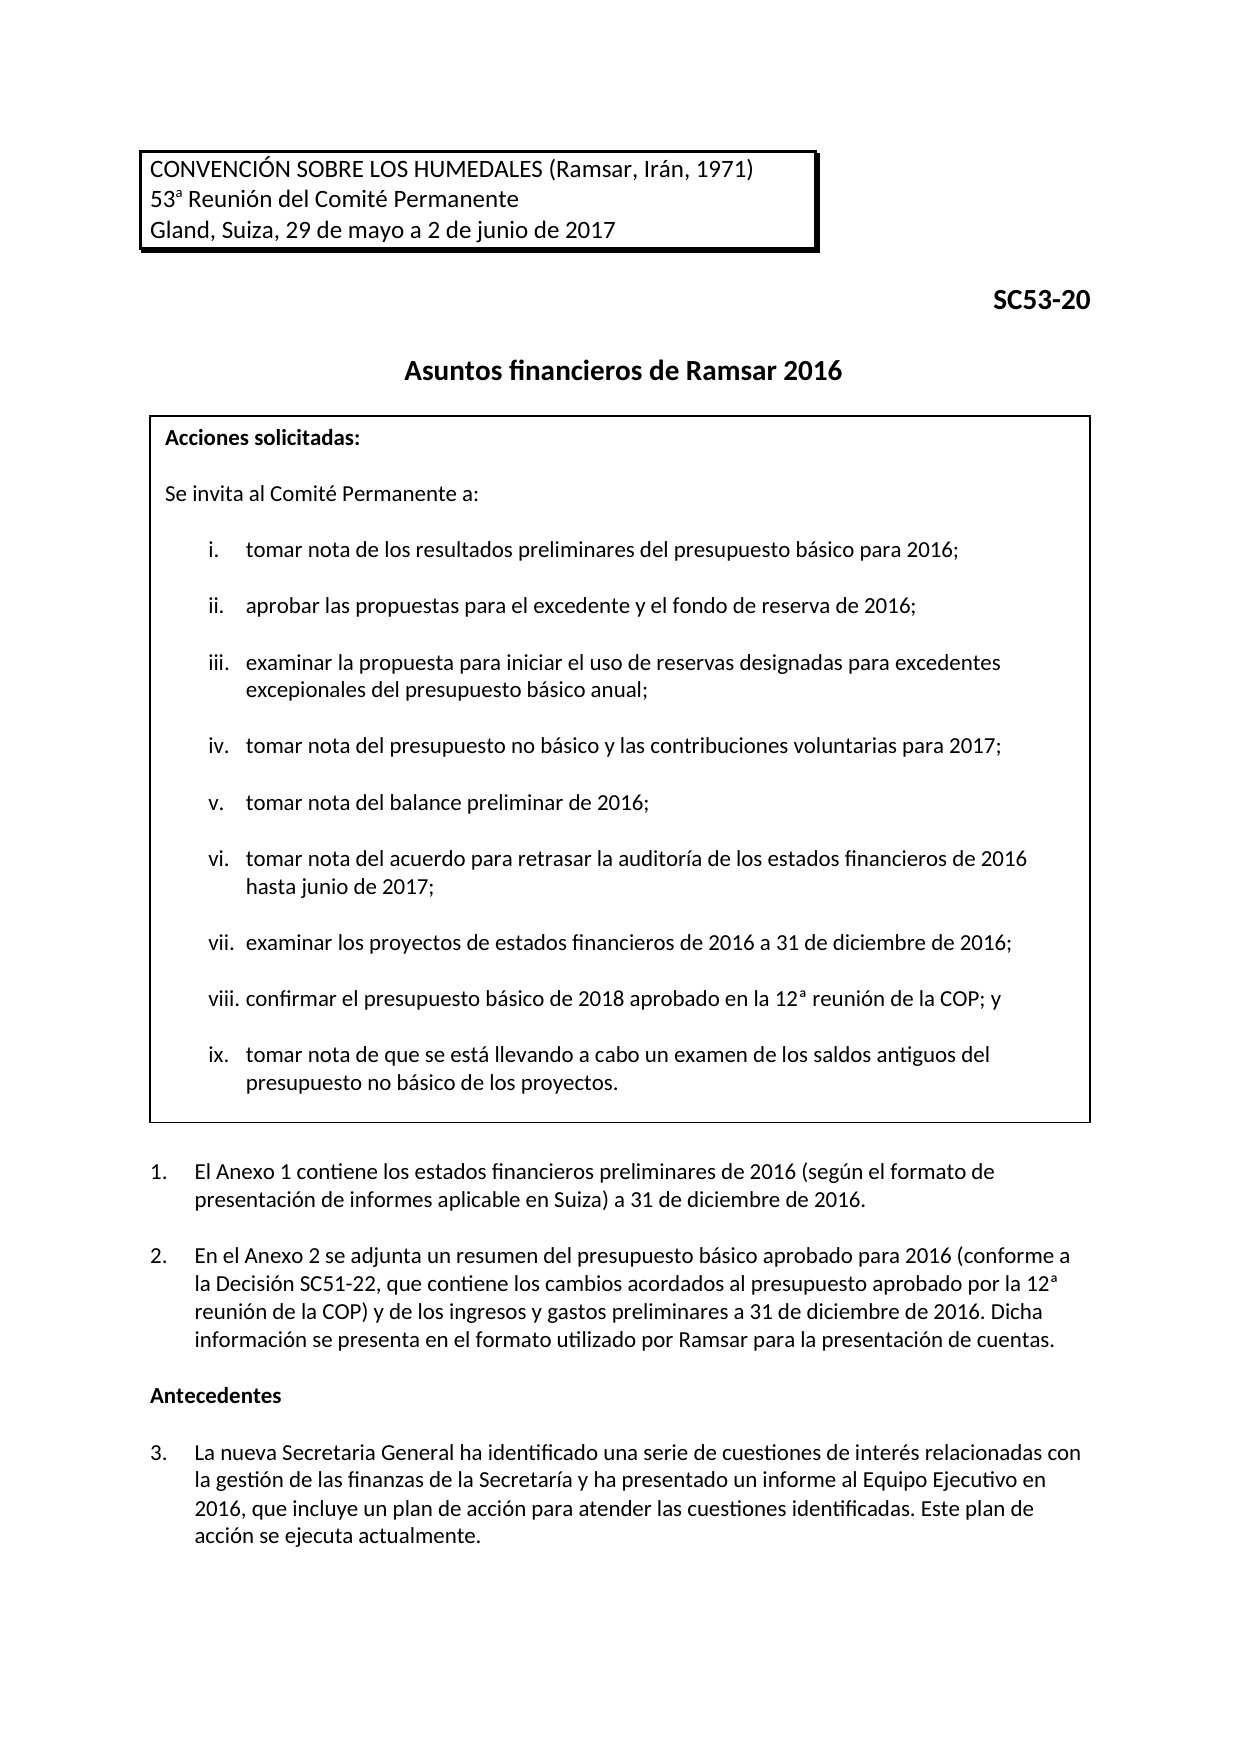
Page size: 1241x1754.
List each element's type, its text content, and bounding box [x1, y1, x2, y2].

list La nueva Secretaria General ha identificado una serie de cuestiones de interés relacionadas con la gestión de las finanzas de la Secretaría y ha presentado un informe al Equipo Ejecutivo en 2016, que incluye un plan de acción para atender las cuestiones identificadas. Este plan de acción se ejecuta actualmente. [150, 1438, 1090, 1550]
text 53a Reunión del Comité Permanente [142, 181, 814, 211]
list El Anexo 1 contiene los estados financieros preliminares de 2016 (según el formato de presentación de informes aplicable en Suiza) a 31 de diciembre de 2016. [150, 1157, 1090, 1213]
list En el Anexo 2 se adjunta un resumen del presupuesto básico aprobado para 2016 (conforme a la Decisión SC51-22, que contiene los cambios acordados al presupuesto aprobado por la 12ª reunión de la COP) y de los ingresos y gastos preliminares a 31 de diciembre de 2016. Dicha información se presenta en el formato utilizado por Ramsar para la presentación de cuentas. [150, 1241, 1090, 1353]
text Gland, Suiza, 29 de mayo a 2 de junio de 2017 [142, 211, 814, 247]
text SC53-20 [150, 281, 1090, 317]
text Asuntos financieros de Ramsar 2016 [150, 352, 1090, 388]
text Antecedentes [150, 1382, 1090, 1409]
text CONVENCIÓN SOBRE LOS HUMEDALES (Ramsar, Irán, 1971) [142, 153, 814, 181]
